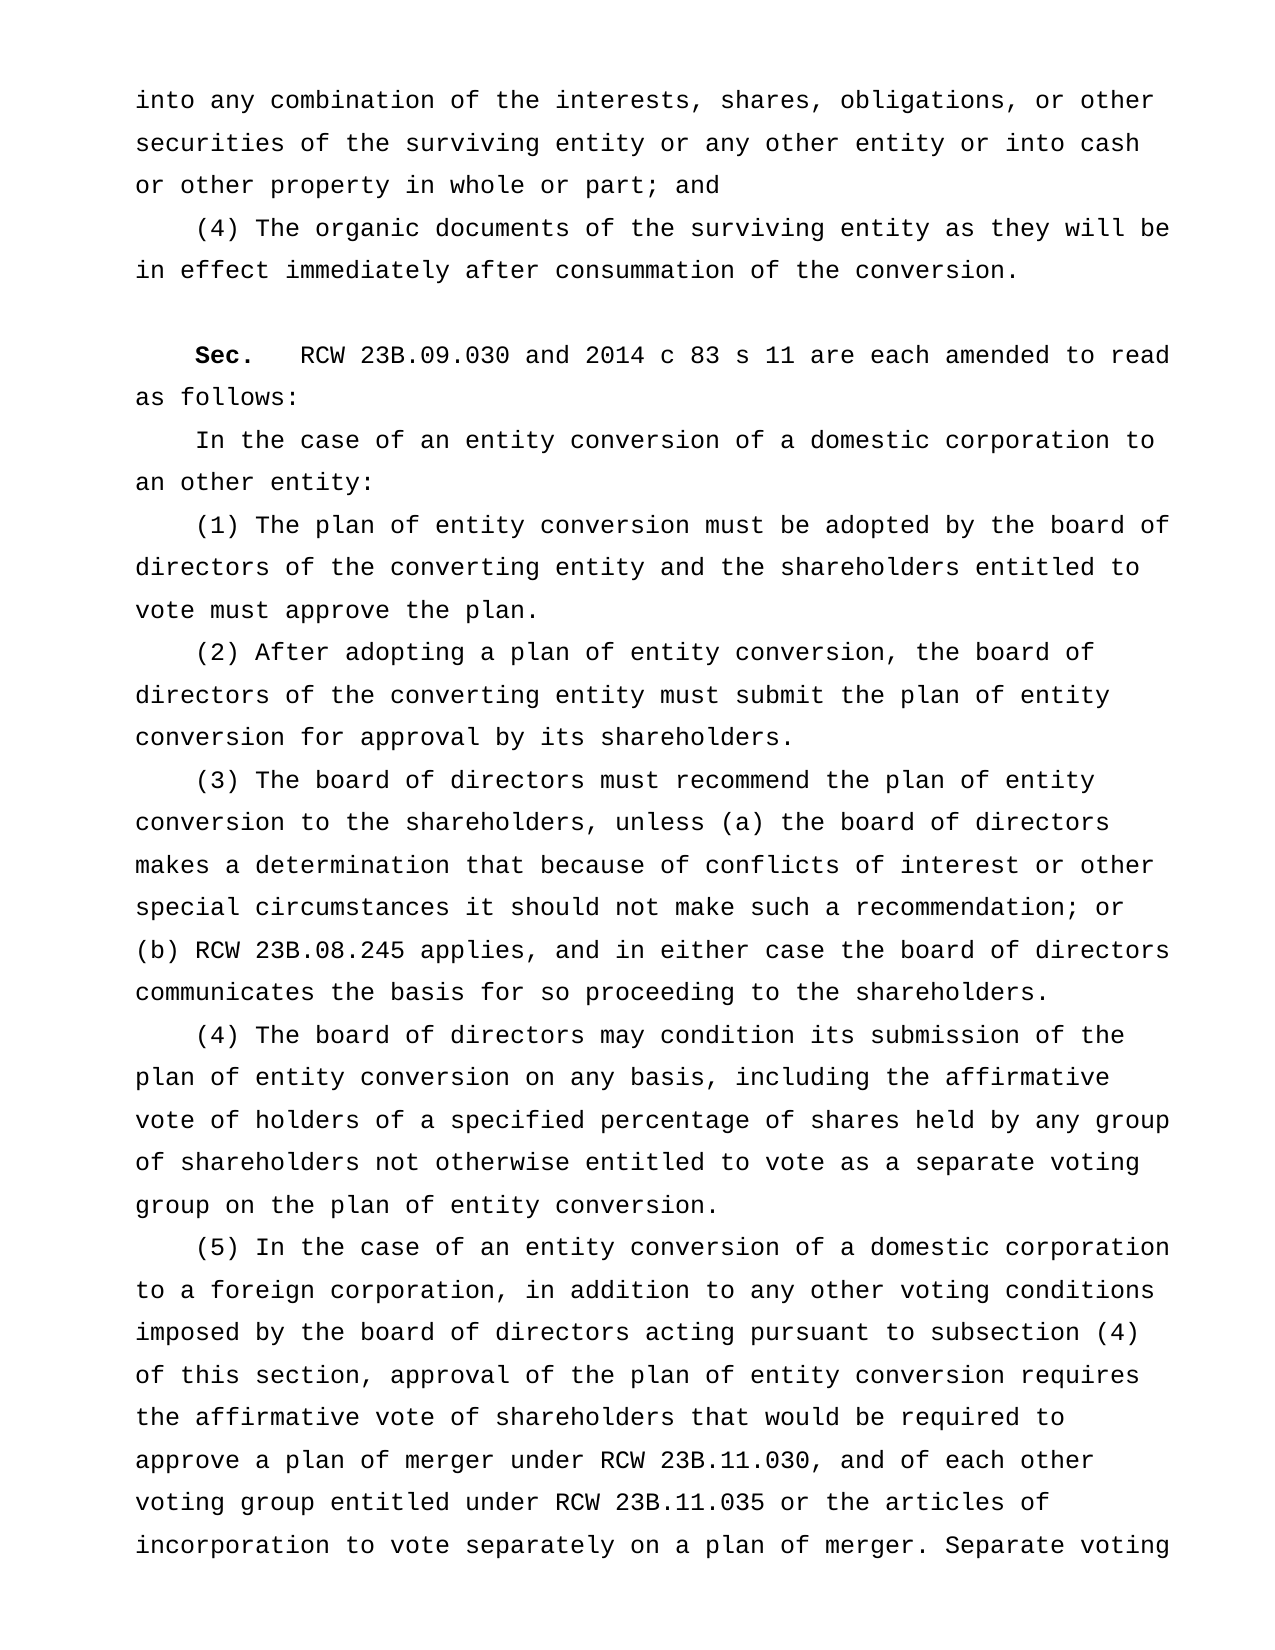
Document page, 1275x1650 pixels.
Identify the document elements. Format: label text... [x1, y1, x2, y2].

text In the case of an entity conversion of a domestic corporation to an other entity: [135, 414, 1170, 499]
text (4) The organic documents of the surviving entity as they will be in effect immediately after consummation of the conversion. [135, 202, 1170, 287]
text (1) The plan of entity conversion must be adopted by the board of directors of the converting entity and the shareholders entitled to vote must approve the plan. [135, 499, 1170, 627]
text (2) After adopting a plan of entity conversion, the board of directors of the converting entity must submit the plan of entity conversion for approval by its shareholders. [135, 627, 1170, 754]
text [135, 75, 1170, 202]
text (4) The board of directors may condition its submission of the plan of entity conversion on any basis, including the affirmative vote of holders of a specified percentage of shares held by any group of shareholders not otherwise entitled to vote as a separate voting group on the plan of entity conversion. [135, 1009, 1170, 1222]
text (3) The board of directors must recommend the plan of entity conversion to the shareholders, unless (a) the board of directors makes a determination that because of conflicts of interest or other special circumstances it should not make such a recommendation; or (b) RCW 23B.08.245 applies, and in either case the board of directors communicates the basis for so proceeding to the shareholders. [135, 754, 1170, 1009]
text Sec. RCW 23B.09.030 and 2014 c 83 s 11 are each amended to read as follows: [135, 329, 1170, 414]
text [135, 1222, 1170, 1562]
